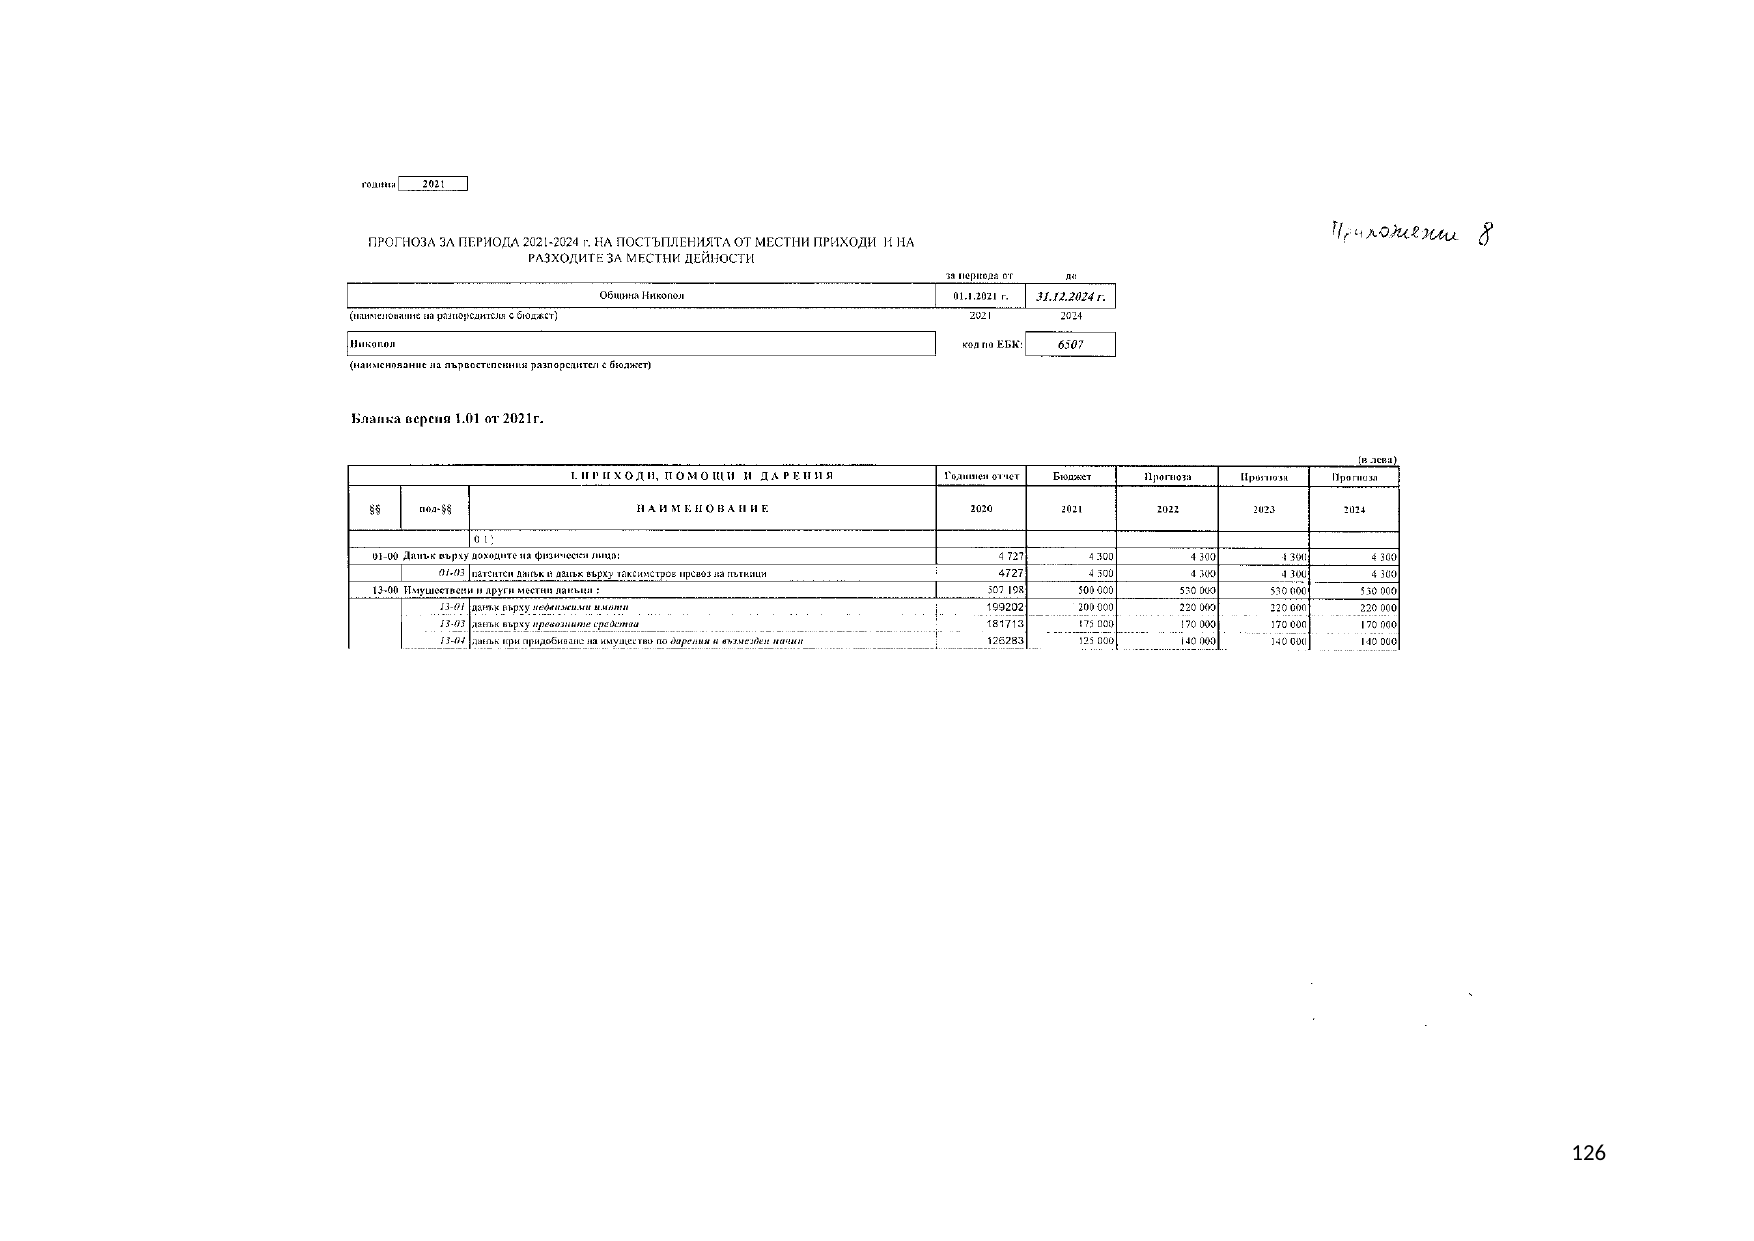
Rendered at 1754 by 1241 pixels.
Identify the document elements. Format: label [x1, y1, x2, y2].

picture [147, 132, 1575, 1093]
